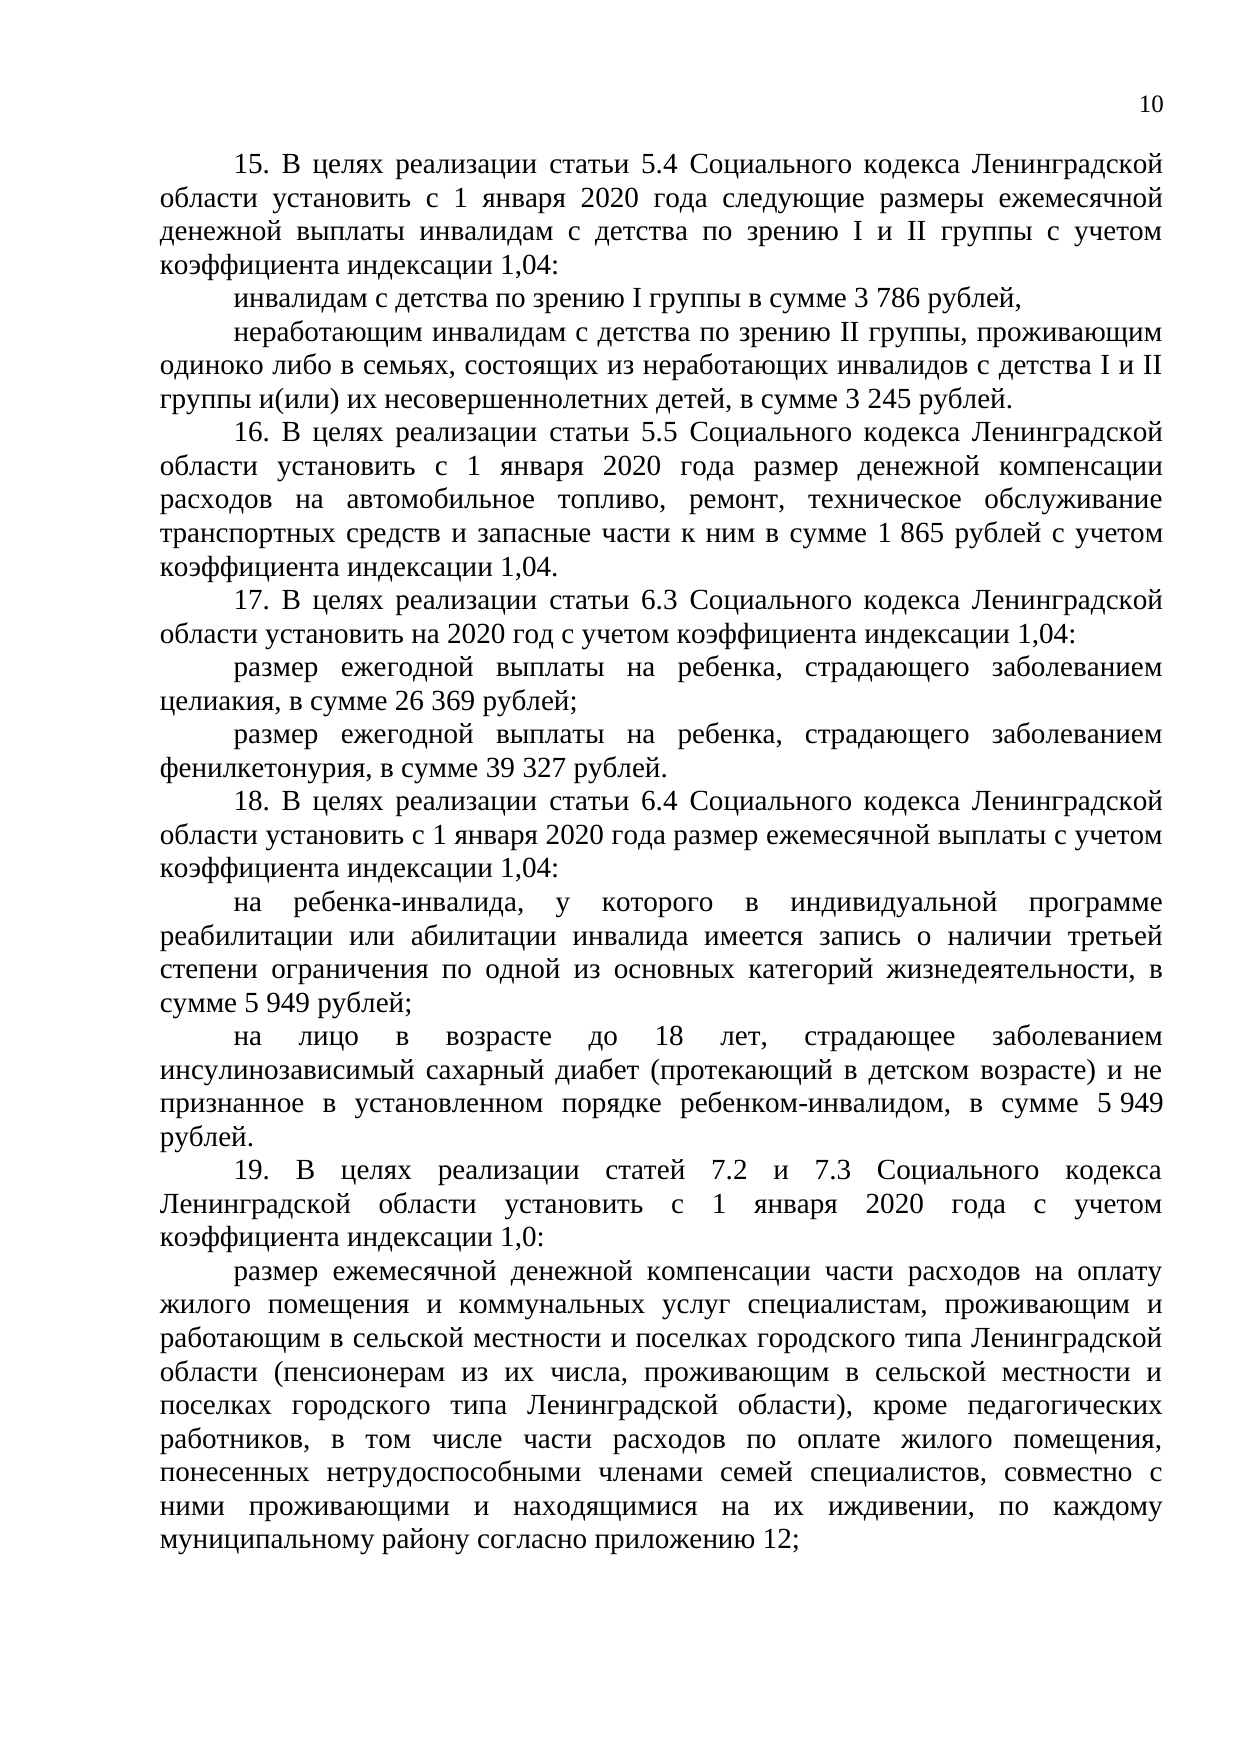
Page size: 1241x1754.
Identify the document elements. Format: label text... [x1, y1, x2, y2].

text 19. В целях реализации статей 7.2 и 7.3 Социального кодекса Ленинградской области установить с 1 января 2020 года с учетом коэффициента индексации 1,0: [159, 1152, 1163, 1253]
text инвалидам с детства по зрению I группы в сумме 3 786 рублей, [159, 280, 1163, 314]
text 17. В целях реализации статьи 6.3 Социального кодекса Ленинградской области установить на 2020 год с учетом коэффициента индексации 1,04: [159, 582, 1163, 649]
text размер ежегодной выплаты на ребенка, страдающего заболеванием целиакия, в сумме 26 369 рублей; [159, 649, 1163, 716]
text 18. В целях реализации статьи 6.4 Социального кодекса Ленинградской области установить с 1 января 2020 года размер ежемесячной выплаты с учетом коэффициента индексации 1,04: [159, 783, 1163, 884]
text размер ежемесячной денежной компенсации части расходов на оплату жилого помещения и коммунальных услуг специалистам, проживающим и работающим в сельской местности и поселках городского типа Ленинградской области (пенсионерам из их числа, проживающим в сельской местности и поселках городского типа Ленинградской области), кроме педагогических работников, в том числе части расходов по оплате жилого помещения, понесенных нетрудоспособными членами семей специалистов, совместно с ними проживающими и находящимися на их иждивении, по каждому муниципальному району согласно приложению 12; [159, 1253, 1163, 1555]
text 15. В целях реализации статьи 5.4 Социального кодекса Ленинградской области установить с 1 января 2020 года следующие размеры ежемесячной денежной выплаты инвалидам с детства по зрению I и II группы с учетом коэффициента индексации 1,04: [159, 146, 1163, 280]
text размер ежегодной выплаты на ребенка, страдающего заболеванием фенилкетонурия, в сумме 39 327 рублей. [159, 716, 1163, 783]
text на ребенка-инвалида, у которого в индивидуальной программе реабилитации или абилитации инвалида имеется запись о наличии третьей степени ограничения по одной из основных категорий жизнедеятельности, в сумме 5 949 рублей; [159, 884, 1163, 1018]
text неработающим инвалидам с детства по зрению II группы, проживающим одиноко либо в семьях, состоящих из неработающих инвалидов с детства I и II группы и(или) их несовершеннолетних детей, в сумме 3 245 рублей. [159, 314, 1163, 414]
text 16. В целях реализации статьи 5.5 Социального кодекса Ленинградской области установить с 1 января 2020 года размер денежной компенсации расходов на автомобильное топливо, ремонт, техническое обслуживание транспортных средств и запасные части к ним в сумме 1 865 рублей с учетом коэффициента индексации 1,04. [159, 414, 1163, 582]
text на лицо в возрасте до 18 лет, страдающее заболеванием инсулинозависимый сахарный диабет (протекающий в детском возрасте) и не признанное в установленном порядке ребенком-инвалидом, в сумме 5 949 рублей. [159, 1018, 1163, 1152]
